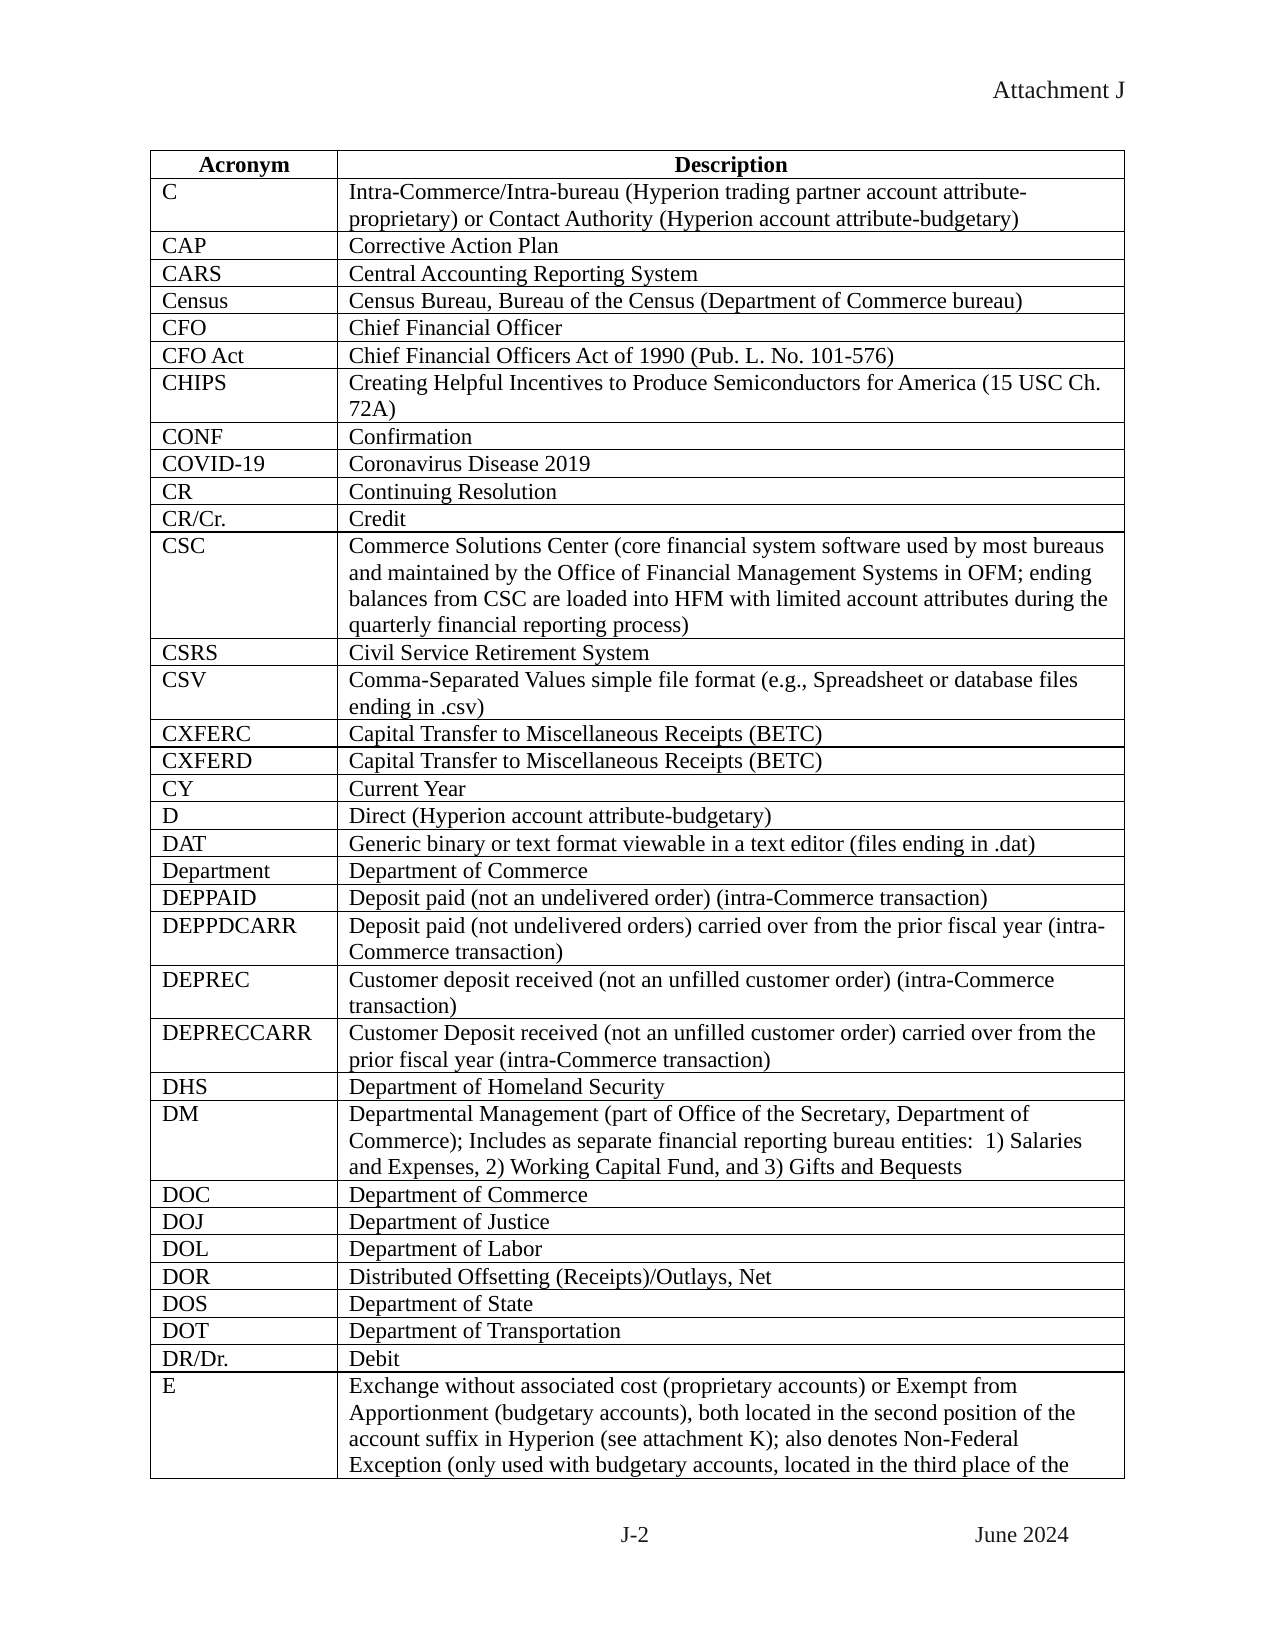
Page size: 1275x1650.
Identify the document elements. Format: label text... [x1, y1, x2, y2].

table_cell CSV [151, 666, 337, 719]
table_cell DOJ [151, 1208, 337, 1234]
table_cell Direct (Hyperion account attribute-budgetary) [338, 802, 1124, 829]
table_cell DR/Dr. [151, 1345, 337, 1371]
table_cell Comma-Separated Values simple file format (e.g., Spreadsheet or database files ending in .csv) [338, 666, 1124, 719]
table_cell CAP [151, 232, 337, 258]
table_cell Deposit paid (not undelivered orders) carried over from the prior fiscal year (intra-Commerce transaction) [338, 912, 1124, 964]
table_cell Intra-Commerce/Intra-bureau (Hyperion trading partner account attribute-proprietary) or Contact Authority (Hyperion account attribute-budgetary) [338, 179, 1124, 231]
table_cell Census Bureau, Bureau of the Census (Department of Commerce bureau) [338, 287, 1124, 313]
table_cell Capital Transfer to Miscellaneous Receipts (BETC) [338, 720, 1124, 746]
table_cell Department of Justice [338, 1208, 1124, 1234]
table_header Description [338, 151, 1124, 177]
table_cell CFO Act [151, 342, 337, 368]
table_cell CSRS [151, 639, 337, 665]
table_cell Coronavirus Disease 2019 [338, 450, 1124, 477]
table_cell E [151, 1373, 337, 1478]
table_cell CFO [151, 314, 337, 341]
table_cell Department of Labor [338, 1235, 1124, 1262]
table_cell Department of Homeland Security [338, 1073, 1124, 1099]
table_cell DEPPAID [151, 885, 337, 911]
table_cell Distributed Offsetting (Receipts)/Outlays, Net [338, 1263, 1124, 1289]
table_cell Confirmation [338, 423, 1124, 449]
table_header Acronym [151, 151, 337, 177]
table_cell DOT [151, 1318, 337, 1344]
table_cell Department [151, 857, 337, 883]
table_cell CY [151, 775, 337, 801]
table_cell Central Accounting Reporting System [338, 260, 1124, 286]
table_cell CR/Cr. [151, 505, 337, 531]
table_cell Customer deposit received (not an unfilled customer order) (intra-Commerce transaction) [338, 966, 1124, 1018]
table_cell DM [151, 1101, 337, 1179]
table_cell Departmental Management (part of Office of the Secretary, Department of Commerce); Includes as separate financial reporting bureau entities: 1) Salaries and Expenses, 2) Working Capital Fund, and 3) Gifts and Bequests [338, 1101, 1124, 1179]
table_cell Continuing Resolution [338, 478, 1124, 504]
table_cell COVID-19 [151, 450, 337, 477]
table_cell CONF [151, 423, 337, 449]
table_cell DOL [151, 1235, 337, 1262]
table_cell Commerce Solutions Center (core financial system software used by most bureaus and maintained by the Office of Financial Management Systems in OFM; ending balances from CSC are loaded into HFM with limited account attributes during the quarterly financial reporting process) [338, 533, 1124, 638]
table_cell Civil Service Retirement System [338, 639, 1124, 665]
table_cell CXFERC [151, 720, 337, 746]
table_cell Department of Commerce [338, 857, 1124, 883]
table_cell Corrective Action Plan [338, 232, 1124, 258]
table_cell CR [151, 478, 337, 504]
table_cell CARS [151, 260, 337, 286]
table_cell Generic binary or text format viewable in a text editor (files ending in .dat) [338, 830, 1124, 856]
table_cell Debit [338, 1345, 1124, 1371]
table_cell Deposit paid (not an undelivered order) (intra-Commerce transaction) [338, 885, 1124, 911]
table_cell DEPPDCARR [151, 912, 337, 964]
table_cell DHS [151, 1073, 337, 1099]
table_cell Department of Transportation [338, 1318, 1124, 1344]
table_cell Department of State [338, 1290, 1124, 1317]
table_cell DOC [151, 1181, 337, 1207]
table_cell DOR [151, 1263, 337, 1289]
table_cell D [151, 802, 337, 829]
table_cell Customer Deposit received (not an unfilled customer order) carried over from the prior fiscal year (intra-Commerce transaction) [338, 1019, 1124, 1072]
table_cell Capital Transfer to Miscellaneous Receipts (BETC) [338, 748, 1124, 774]
table_cell Creating Helpful Incentives to Produce Semiconductors for America (15 USC Ch. 72A) [338, 369, 1124, 422]
table_cell CSC [151, 533, 337, 638]
table_cell Census [151, 287, 337, 313]
table_cell DAT [151, 830, 337, 856]
table_cell DEPREC [151, 966, 337, 1018]
table_cell C [151, 179, 337, 231]
table_cell Credit [338, 505, 1124, 531]
table_cell Chief Financial Officer [338, 314, 1124, 341]
table_cell CXFERD [151, 748, 337, 774]
table_cell Department of Commerce [338, 1181, 1124, 1207]
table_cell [338, 1373, 1124, 1478]
table_cell DOS [151, 1290, 337, 1317]
table_cell Current Year [338, 775, 1124, 801]
table_cell Chief Financial Officers Act of 1990 (Pub. L. No. 101-576) [338, 342, 1124, 368]
table_cell CHIPS [151, 369, 337, 422]
table_cell DEPRECCARR [151, 1019, 337, 1072]
